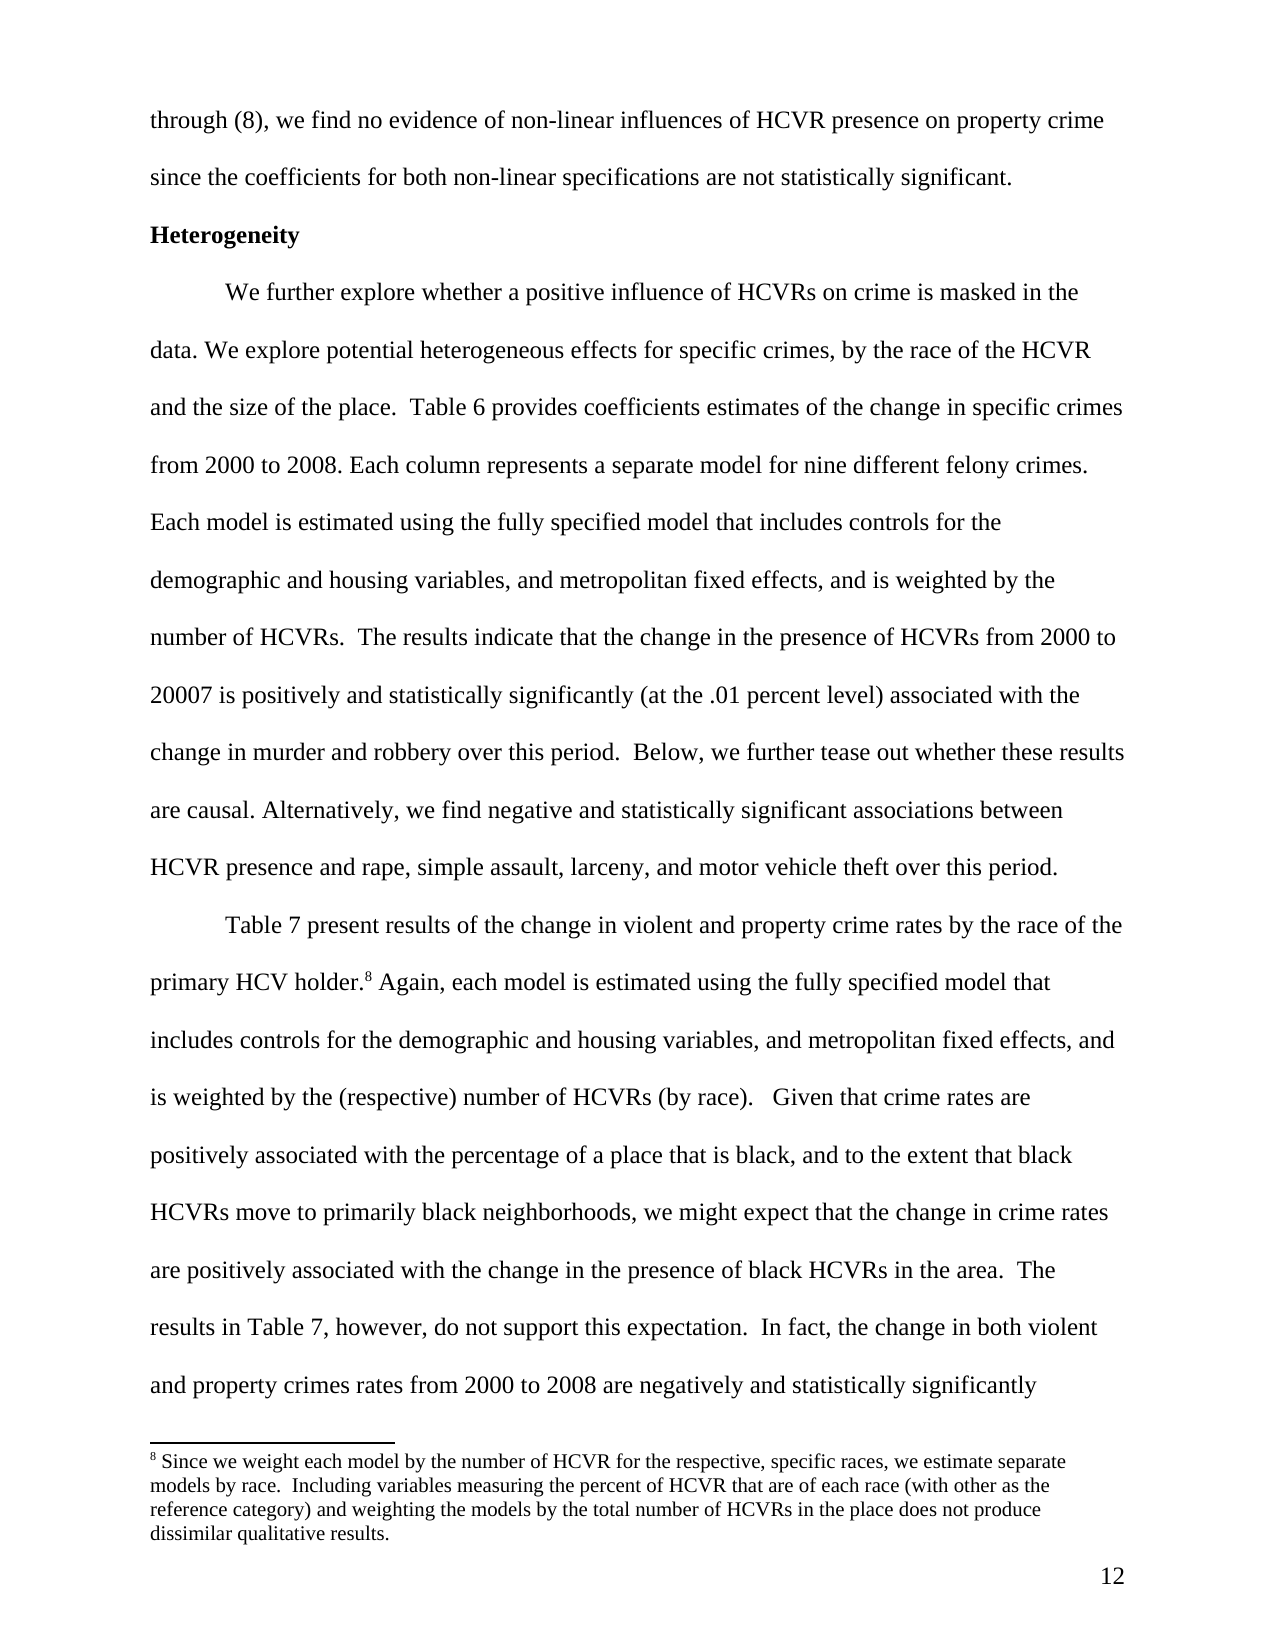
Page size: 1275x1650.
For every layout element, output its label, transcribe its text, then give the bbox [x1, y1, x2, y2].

text Heterogeneity [150, 220, 1125, 249]
text We further explore whether a positive influence of HCVRs on crime is masked in the data. We explore potential heterogeneous effects for specific crimes, by the race of the HCVR and the size of the place. Table 6 provides coefficients estimates of the change in specific crimes from 2000 to 2008. Each column represents a separate model for nine different felony crimes. Each model is estimated using the fully specified model that includes controls for the demographic and housing variables, and metropolitan fixed effects, and is weighted by the number of HCVRs. The results indicate that the change in the presence of HCVRs from 2000 to 20007 is positively and statistically significantly (at the .01 percent level) associated with the change in murder and robbery over this period. Below, we further tease out whether these results are causal. Alternatively, we find negative and statistically significant associations between HCVR presence and rape, simple assault, larceny, and motor vehicle theft over this period. [150, 277, 1125, 881]
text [150, 910, 1125, 1399]
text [150, 105, 1125, 191]
